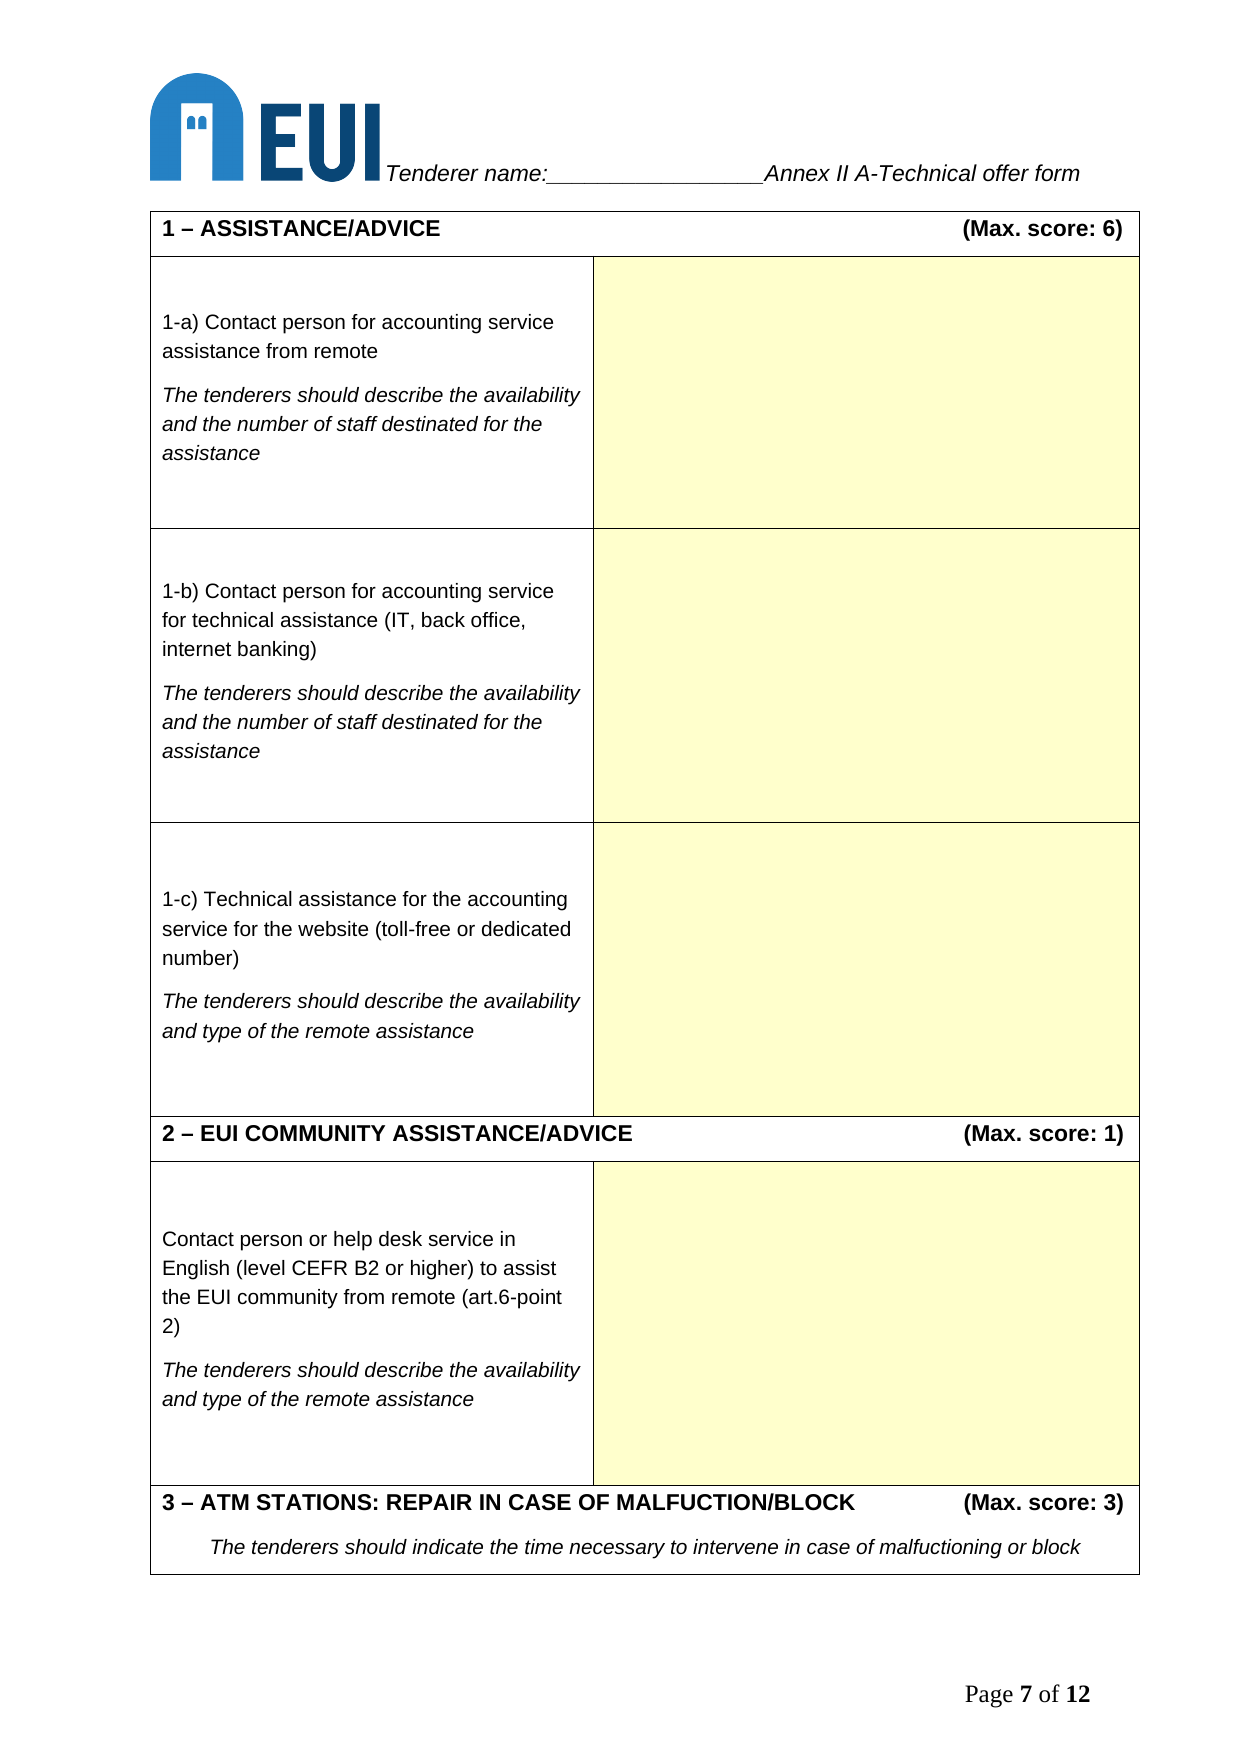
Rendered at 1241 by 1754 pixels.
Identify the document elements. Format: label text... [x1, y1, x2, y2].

table_cell [594, 257, 1139, 528]
table_cell Contact person or help desk service in English (level CEFR B2 or higher) to assist the EUI community from remote (art.6-point 2) The tenderers should describe the availability and type of the remote assistance [151, 1162, 593, 1485]
table_cell 1-b) Contact person for accounting service for technical assistance (IT, back office, internet banking) The tenderers should describe the availability and the number of staff destinated for the assistance [151, 529, 593, 822]
table_cell 3 – ATM STATIONS: REPAIR IN CASE OF MALFUCTION/BLOCK (Max. score: 3) The tenderers should indicate the time necessary to intervene in case of malfuctioning or block [151, 1486, 1139, 1574]
table_cell 1-c) Technical assistance for the accounting service for the website (toll-free or dedicated number) The tenderers should describe the availability and type of the remote assistance [151, 823, 593, 1116]
table_cell 2 – EUI COMMUNITY ASSISTANCE/ADVICE (Max. score: 1) [151, 1117, 1139, 1161]
table_cell 1-a) Contact person for accounting service assistance from remote The tenderers should describe the availability and the number of staff destinated for the assistance [151, 257, 593, 528]
table_cell 1 – ASSISTANCE/ADVICE (Max. score: 6) [151, 212, 1139, 256]
table_cell [594, 823, 1139, 1116]
table_cell [594, 1162, 1139, 1485]
table_cell [594, 529, 1139, 822]
picture [150, 73, 380, 182]
